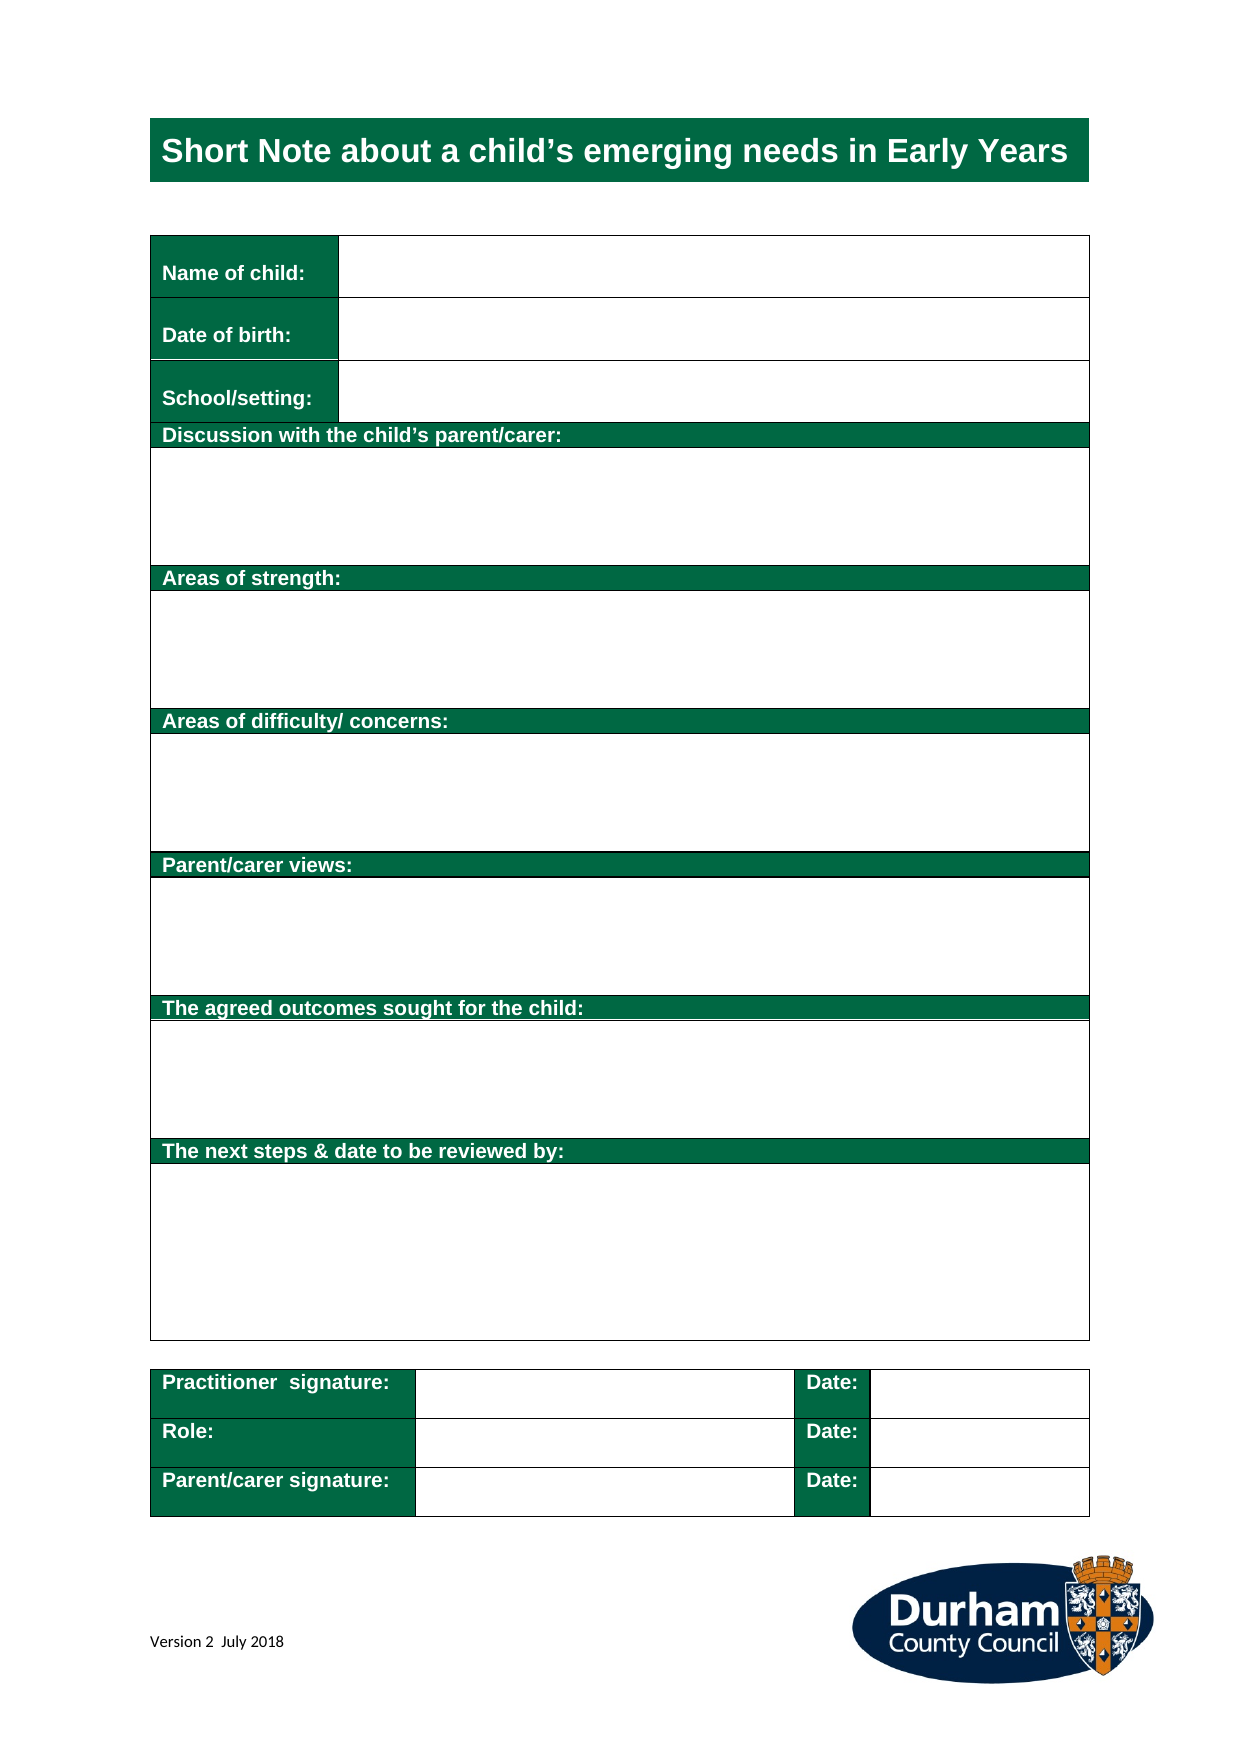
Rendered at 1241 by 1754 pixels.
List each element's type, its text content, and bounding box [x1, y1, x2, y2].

table_cell Parent/carer views: [151, 853, 1089, 876]
table_cell [151, 1021, 1089, 1138]
table_cell Date: [795, 1419, 869, 1467]
table_header Short Note about a child’s emerging needs in Early Years [150, 118, 1089, 182]
table_cell [339, 361, 1089, 422]
table_cell Date of birth: [151, 298, 338, 359]
table_cell The agreed outcomes sought for the child: [151, 996, 1089, 1019]
table_cell [871, 1419, 1089, 1467]
table_cell The next steps & date to be reviewed by: [151, 1139, 1089, 1163]
table_cell Areas of difficulty/ concerns: [151, 709, 1089, 733]
table_cell Role: [151, 1419, 415, 1467]
table_header [871, 1370, 1089, 1418]
table_cell [151, 591, 1089, 708]
table_cell [151, 1164, 1089, 1340]
table_cell [416, 1468, 794, 1516]
table_cell [416, 1419, 794, 1467]
table_cell Parent/carer signature: [151, 1468, 415, 1516]
table_cell Areas of strength: [151, 566, 1089, 590]
table_cell [339, 298, 1089, 359]
table_cell Date: [795, 1468, 869, 1516]
table_header Name of child: [151, 236, 338, 297]
table_header Practitioner signature: [151, 1370, 415, 1418]
picture [849, 1550, 1156, 1687]
table_header [339, 236, 1089, 297]
table_cell [871, 1468, 1089, 1516]
table_header [416, 1370, 794, 1418]
table_cell [151, 448, 1089, 565]
table_cell Discussion with the child’s parent/carer: [151, 423, 1089, 447]
table_cell [151, 734, 1089, 851]
table_header Date: [795, 1370, 869, 1418]
table_cell [151, 878, 1089, 994]
table_cell School/setting: [151, 361, 338, 422]
